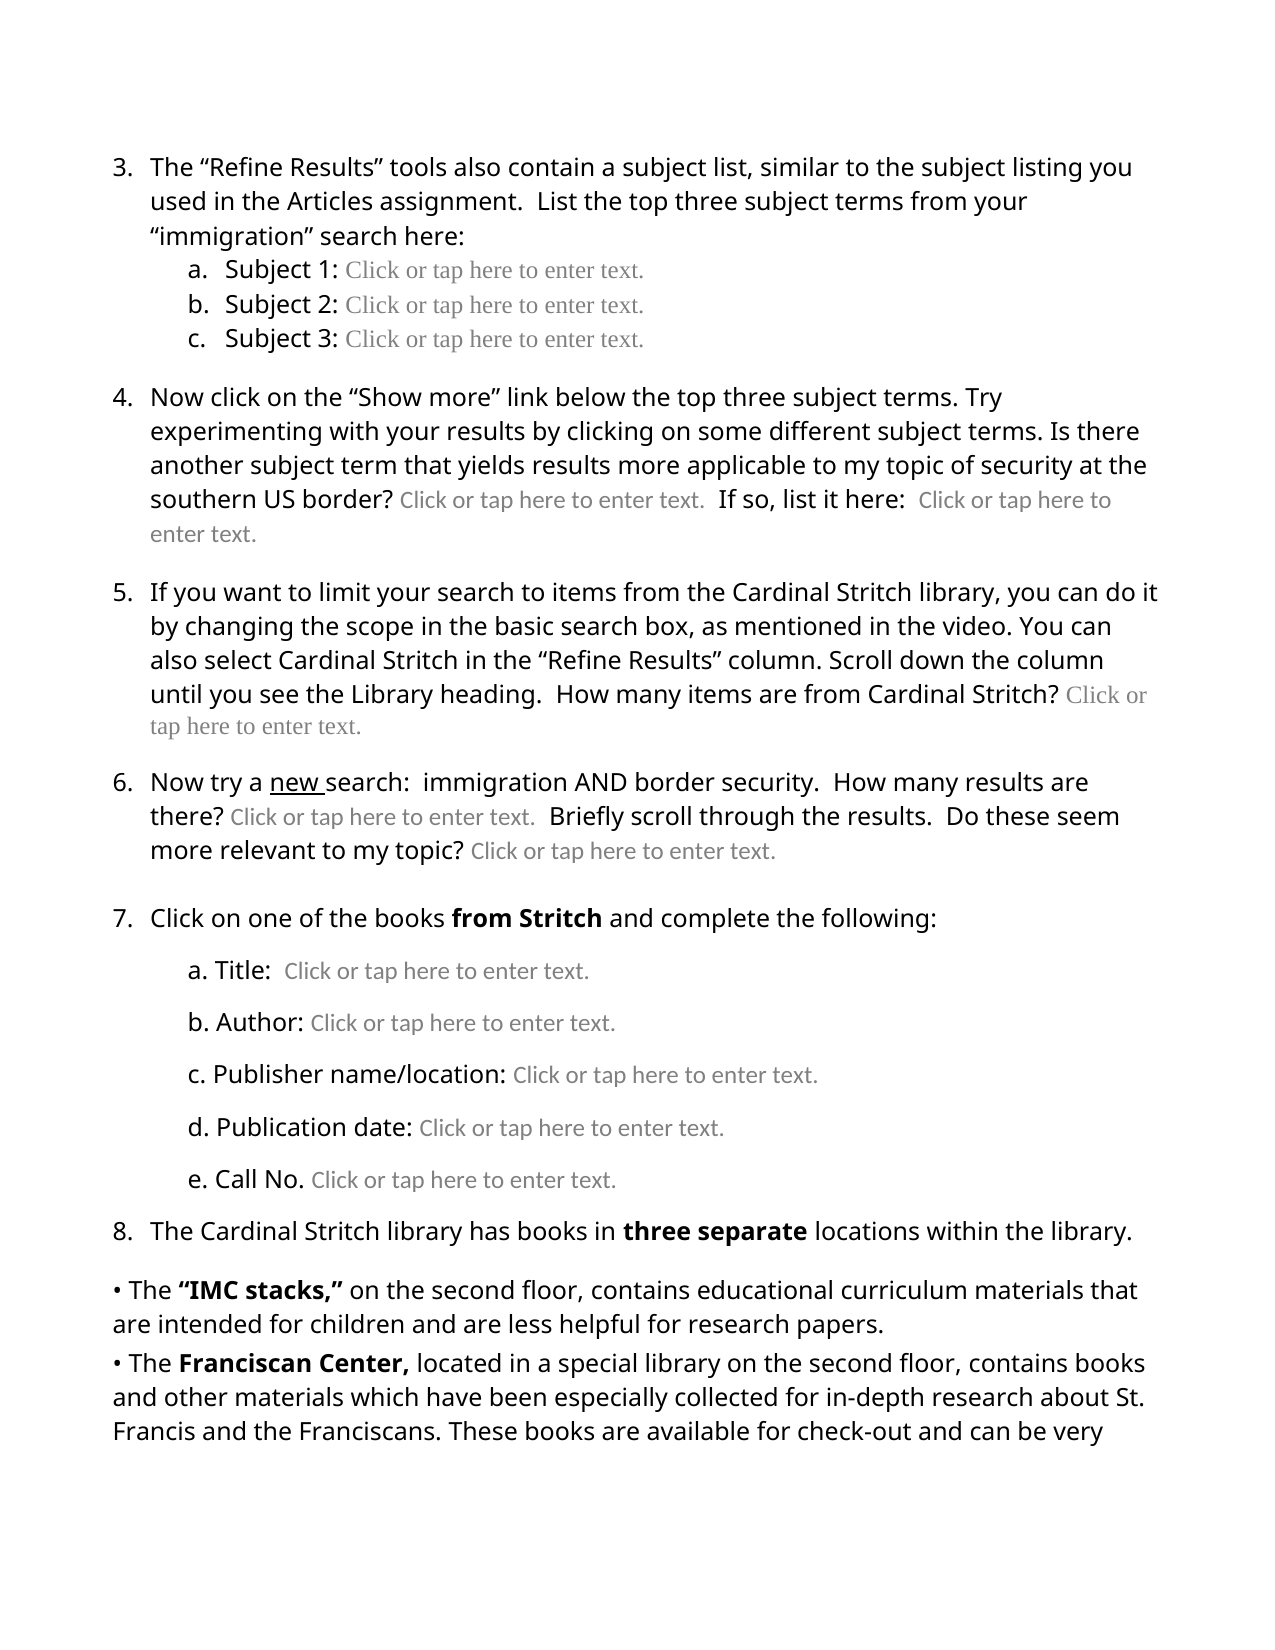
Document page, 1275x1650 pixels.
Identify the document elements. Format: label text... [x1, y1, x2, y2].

list Now try a new search: immigration AND border security. How many results are there? Briefly scroll through the results. Do these seem more relevant to my topic? [112, 765, 1162, 867]
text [112, 1346, 1162, 1448]
list Subject 1: [187, 252, 1162, 286]
list Now click on the “Show more” link below the top three subject terms. Try experimenting with your results by clicking on some different subject terms. Is there another subject term that yields results more applicable to my topic of security at the southern US border? If so, list it here: [112, 379, 1162, 550]
text e. Call No. [187, 1161, 1162, 1195]
list If you want to limit your search to items from the Cardinal Stritch library, you can do it by changing the scope in the basic search box, as mentioned in the video. You can also select Cardinal Stritch in the “Refine Results” column. Scroll down the column until you see the Library heading. How many items are from Cardinal Stritch? [112, 575, 1162, 740]
list The Cardinal Stritch library has books in three separate locations within the library. [112, 1213, 1162, 1247]
list Subject 2: [187, 286, 1162, 320]
list The “Refine Results” tools also contain a subject list, similar to the subject listing you used in the Articles assignment. List the top three subject terms from your “immigration” search here: [112, 150, 1162, 252]
text c. Publisher name/location: [187, 1057, 1162, 1091]
list Subject 3: [187, 320, 1162, 354]
text • The “IMC stacks,” on the second floor, contains educational curriculum materials that are intended for children and are less helpful for research papers. [112, 1272, 1162, 1341]
text d. Publication date: [187, 1109, 1162, 1143]
text a. Title: [187, 953, 1162, 987]
list Click on one of the books from Stritch and complete the following: [112, 901, 1162, 935]
text b. Author: [187, 1005, 1162, 1039]
